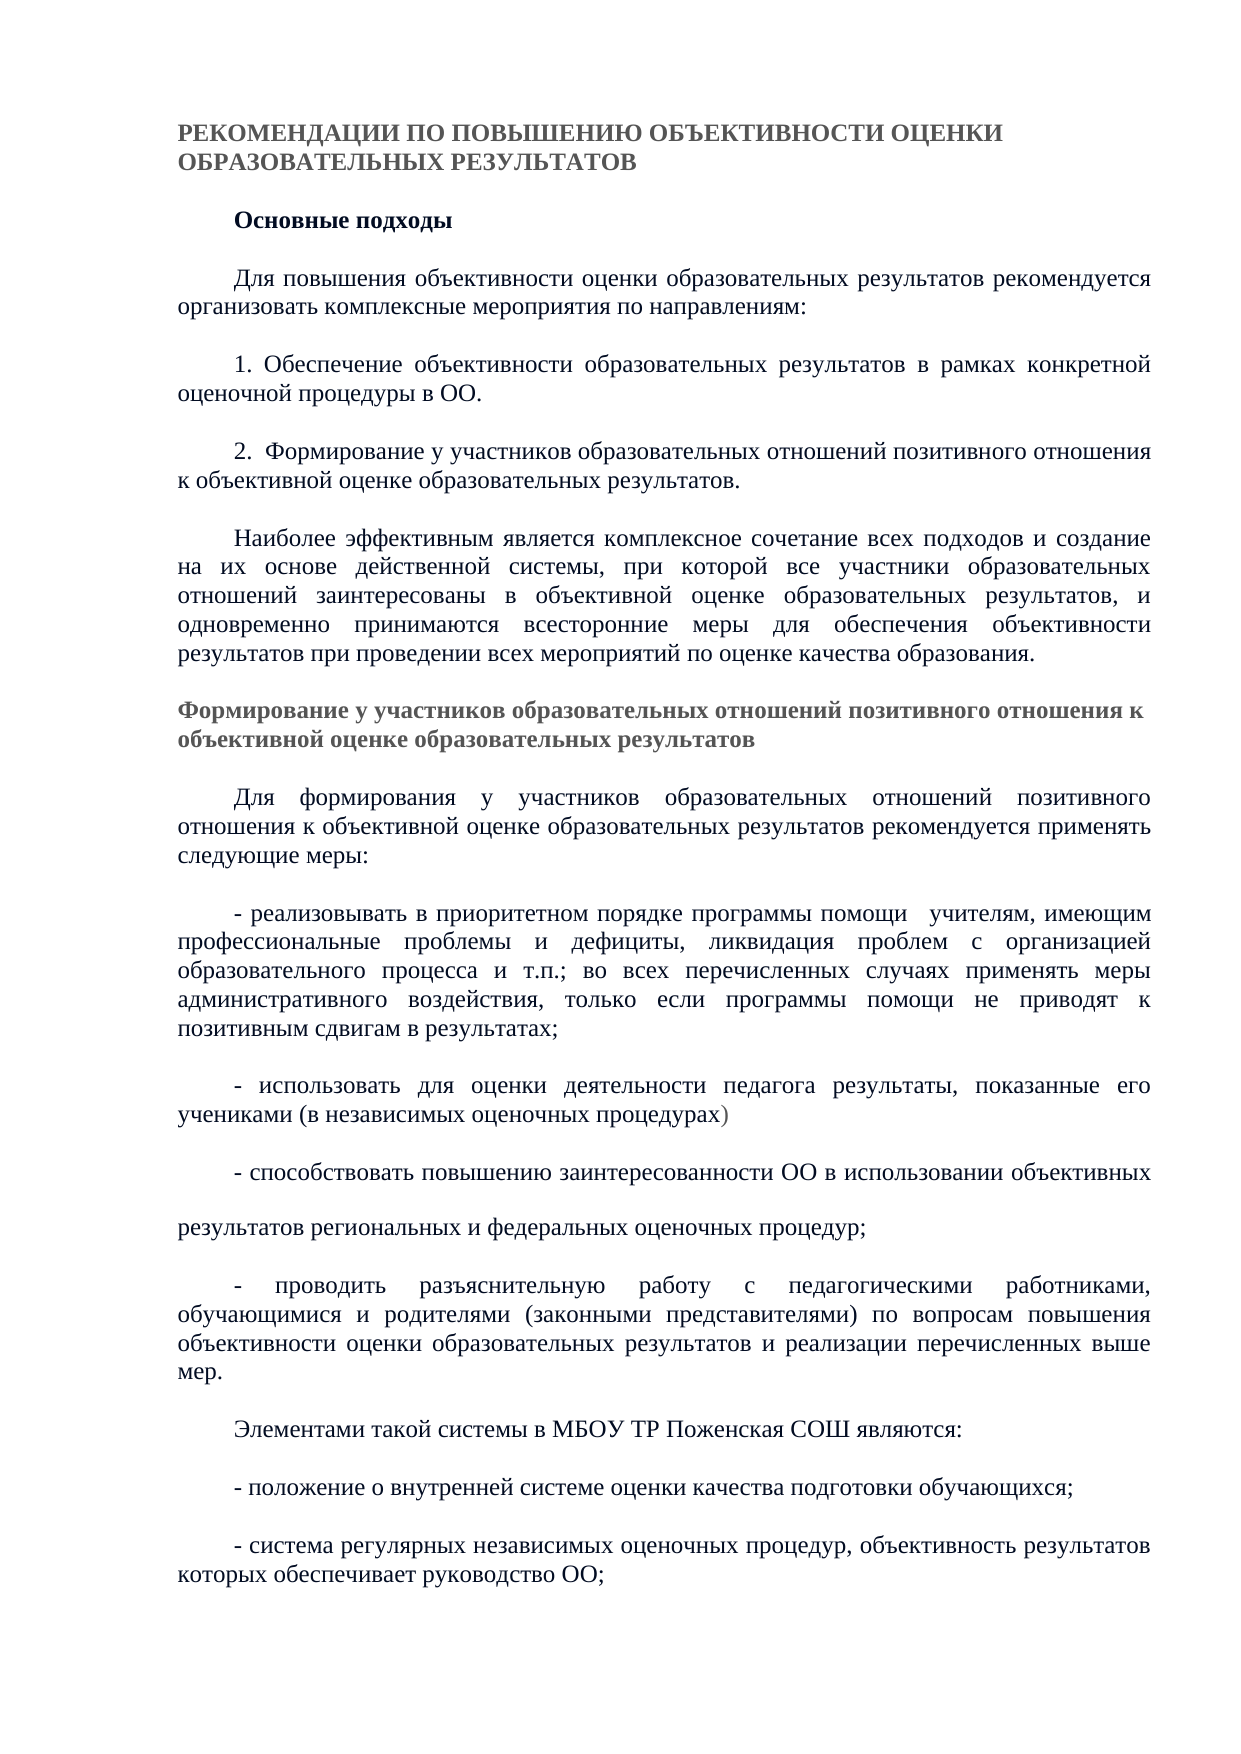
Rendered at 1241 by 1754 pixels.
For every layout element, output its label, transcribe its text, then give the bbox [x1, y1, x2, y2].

text - использовать для оценки деятельности педагога результаты, показанные его учениками (в независимых оценочных процедурах) [177, 1071, 1152, 1128]
text - положение о внутренней системе оценки качества подготовки обучающихся; [177, 1472, 1152, 1501]
text Для формирования у участников образовательных отношений позитивного отношения к объективной оценке образовательных результатов рекомендуется применять следующие меры: [177, 782, 1152, 868]
text Для повышения объективности оценки образовательных результатов рекомендуется организовать комплексные мероприятия по направлениям: [177, 263, 1152, 320]
text - реализовывать в приоритетном порядке программы помощи учителям, имеющим профессиональные проблемы и дефициты, ликвидация проблем с организацией образовательного процесса и т.п.; во всех перечисленных случаях применять меры административного воздействия, только если программы помощи не приводят к позитивным сдвигам в результатах; [177, 898, 1152, 1041]
text Элементами такой системы в МБОУ ТР Поженская СОШ являются: [177, 1414, 1152, 1443]
text Формирование у участников образовательных отношений позитивного отношения к объективной оценке образовательных результатов [177, 696, 1152, 753]
text - способствовать повышению заинтересованности ОО в использовании объективных результатов региональных и федеральных оценочных процедур; [177, 1157, 1152, 1241]
text РЕКОМЕНДАЦИИ ПО ПОВЫШЕНИЮ ОБЪЕКТИВНОСТИ ОЦЕНКИ ОБРАЗОВАТЕЛЬНЫХ РЕЗУЛЬТАТОВ [177, 118, 1152, 176]
text 1. Обеспечение объективности образовательных результатов в рамках конкретной оценочной процедуры в ОО. [177, 349, 1152, 407]
text Наиболее эффективным является комплексное сочетание всех подходов и создание на их основе действенной системы, при которой все участники образовательных отношений заинтересованы в объективной оценке образовательных результатов, и одновременно принимаются всесторонние меры для обеспечения объективности результатов при проведении всех мероприятий по оценке качества образования. [177, 523, 1152, 666]
text - проводить разъяснительную работу с педагогическими работниками, обучающимися и родителями (законными представителями) по вопросам повышения объективности оценки образовательных результатов и реализации перечисленных выше мер. [177, 1270, 1152, 1385]
text 2. Формирование у участников образовательных отношений позитивного отношения к объективной оценке образовательных результатов. [177, 436, 1152, 493]
text Основные подходы [177, 205, 1152, 233]
text - система регулярных независимых оценочных процедур, объективность результатов которых обеспечивает руководство ОО; [177, 1530, 1152, 1588]
